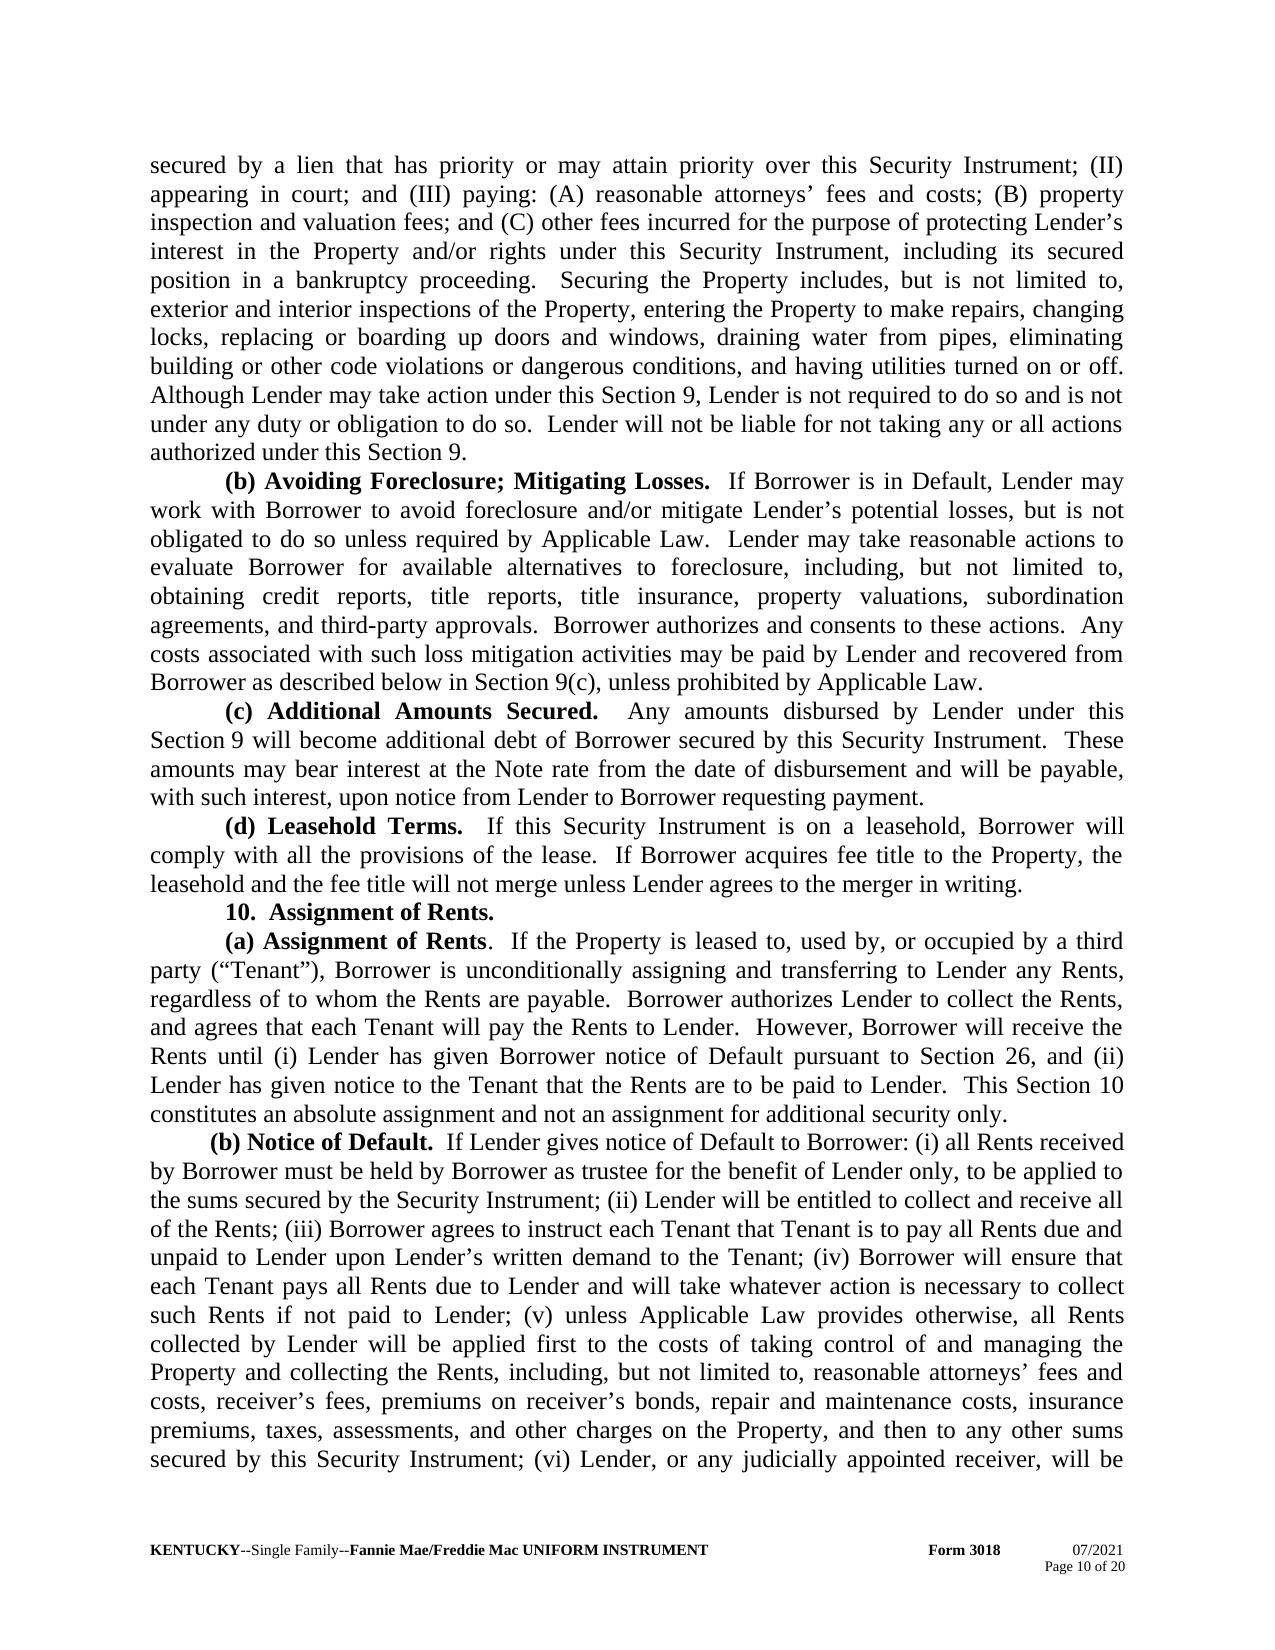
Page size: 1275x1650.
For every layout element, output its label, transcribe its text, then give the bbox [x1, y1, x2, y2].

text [150, 150, 1125, 466]
text (c) Additional Amounts Secured. Any amounts disbursed by Lender under this Section 9 will become additional debt of Borrower secured by this Security Instrument. These amounts may bear interest at the Note rate from the date of disbursement and will be payable, with such interest, upon notice from Lender to Borrower requesting payment. [150, 696, 1125, 811]
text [150, 1127, 1125, 1472]
text (d) Leasehold Terms. If this Security Instrument is on a leasehold, Borrower will comply with all the provisions of the lease. If Borrower acquires fee title to the Property, the leasehold and the fee title will not merge unless Lender agrees to the merger in writing. [150, 811, 1125, 897]
text (b) Avoiding Foreclosure; Mitigating Losses. If Borrower is in Default, Lender may work with Borrower to avoid foreclosure and/or mitigate Lender’s potential losses, but is not obligated to do so unless required by Applicable Law. Lender may take reasonable actions to evaluate Borrower for available alternatives to foreclosure, including, but not limited to, obtaining credit reports, title reports, title insurance, property valuations, subordination agreements, and third-party approvals. Borrower authorizes and consents to these actions. Any costs associated with such loss mitigation activities may be paid by Lender and recovered from Borrower as described below in Section 9(c), unless prohibited by Applicable Law. [150, 466, 1125, 696]
text (a) Assignment of Rents. If the Property is leased to, used by, or occupied by a third party (“Tenant”), Borrower is unconditionally assigning and transferring to Lender any Rents, regardless of to whom the Rents are payable. Borrower authorizes Lender to collect the Rents, and agrees that each Tenant will pay the Rents to Lender. However, Borrower will receive the Rents until (i) Lender has given Borrower notice of Default pursuant to Section 26, and (ii) Lender has given notice to the Tenant that the Rents are to be paid to Lender. This Section 10 constitutes an absolute assignment and not an assignment for additional security only. [150, 926, 1125, 1127]
text 10. Assignment of Rents. [150, 897, 1125, 926]
